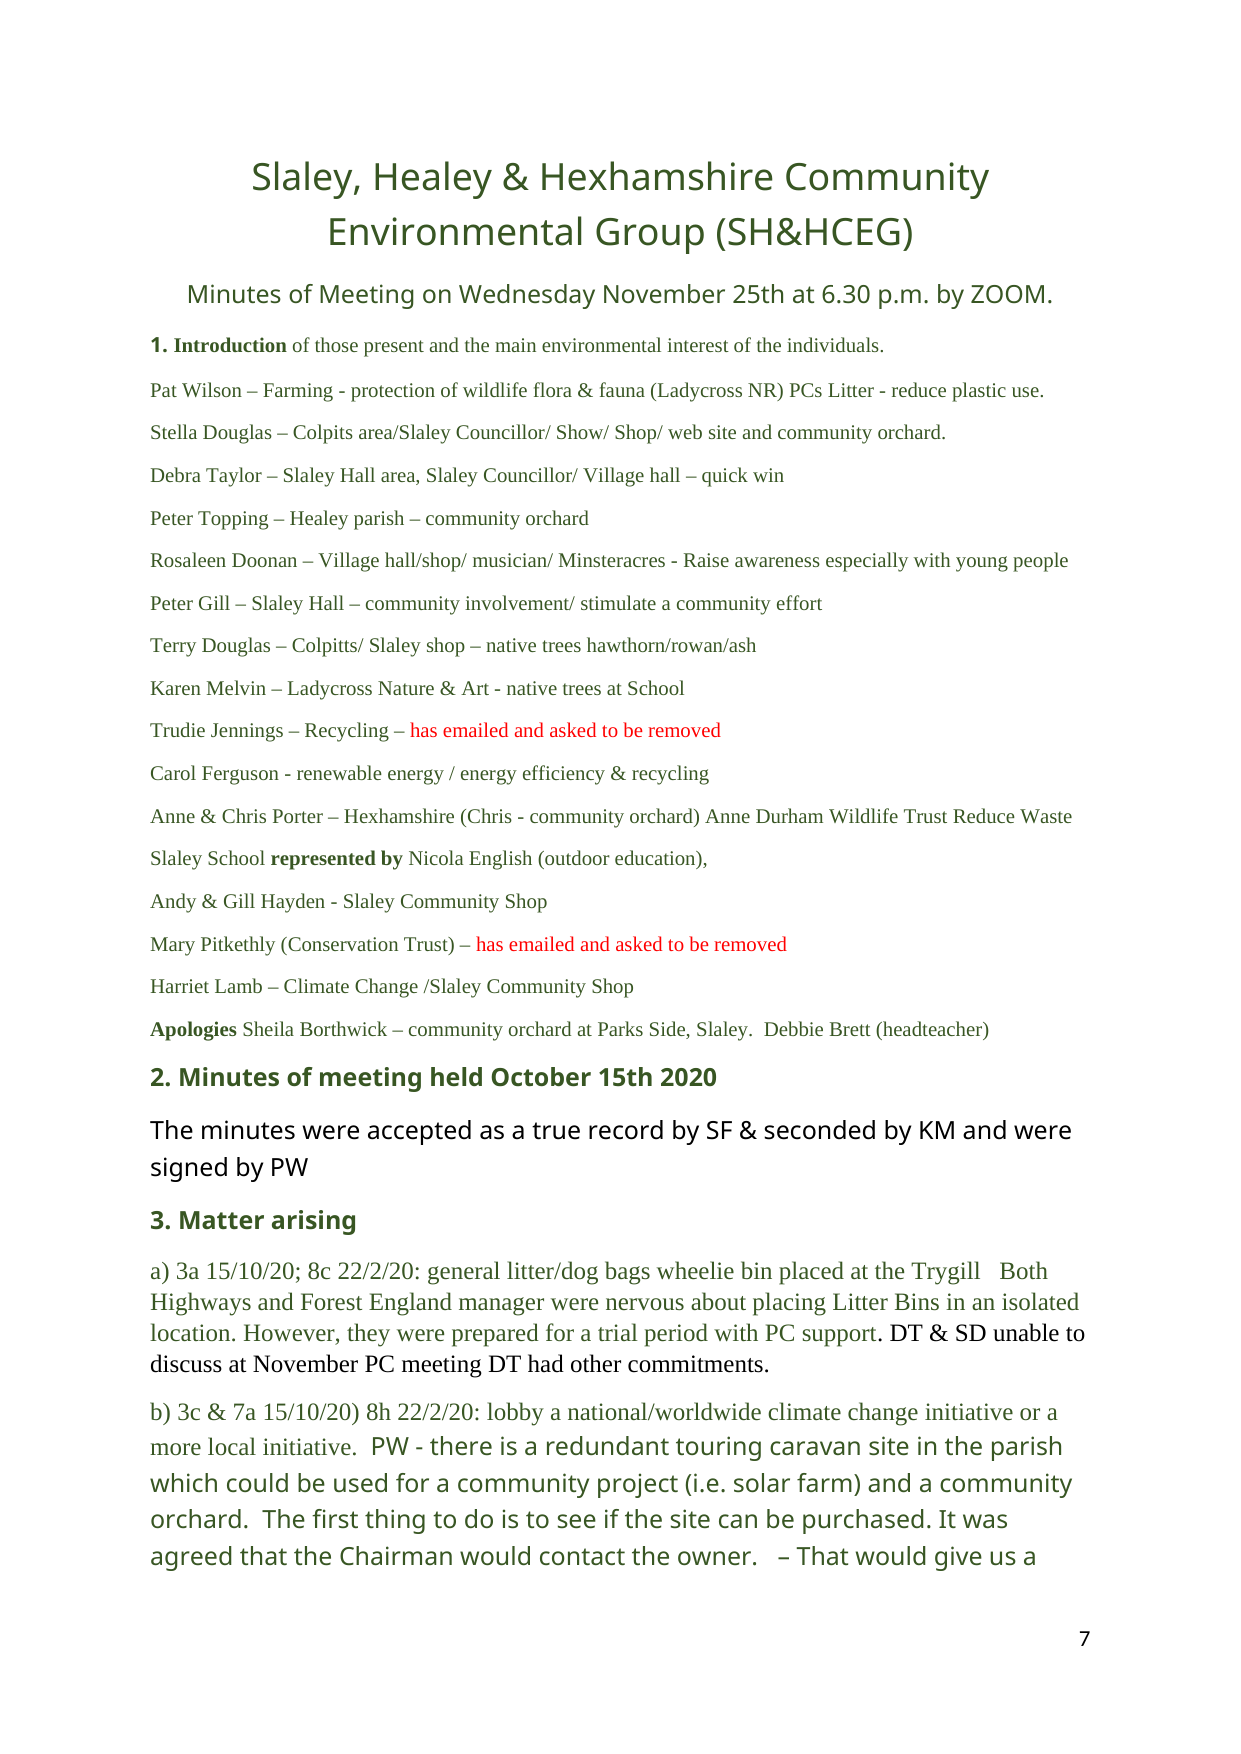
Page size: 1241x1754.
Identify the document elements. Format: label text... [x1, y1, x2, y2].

text Carol Ferguson - renewable energy / energy efficiency & recycling [150, 761, 1090, 785]
text Pat Wilson – Farming - protection of wildlife flora & fauna (Ladycross NR) PCs Litter - reduce plastic use. [150, 378, 1090, 402]
text 1. Introduction of those present and the main environmental interest of the individuals. [150, 330, 1090, 359]
text Mary Pitkethly (Conservation Trust) – has emailed and asked to be removed [150, 931, 1090, 956]
text Peter Topping – Healey parish – community orchard [150, 505, 1090, 529]
text Peter Gill – Slaley Hall – community involvement/ stimulate a community effort [150, 591, 1090, 615]
text a) 3a 15/10/20; 8c 22/2/20: general litter/dog bags wheelie bin placed at the Trygill Both Highways and Forest England manager were nervous about placing Litter Bins in an isolated location. However, they were prepared for a trial period with PC support. DT & SD unable to discuss at November PC meeting DT had other commitments. [150, 1256, 1090, 1378]
text 3. Matter arising [150, 1203, 1090, 1237]
text Terry Douglas – Colpitts/ Slaley shop – native trees hawthorn/rowan/ash [150, 633, 1090, 657]
text Trudie Jennings – Recycling – has emailed and asked to be removed [150, 718, 1090, 742]
text Slaley, Healey & Hexhamshire Community Environmental Group (SH&HCEG) [150, 150, 1090, 256]
text Rosaleen Doonan – Village hall/shop/ musician/ Minsteracres - Raise awareness especially with young people [150, 548, 1090, 572]
text Stella Douglas – Colpits area/Slaley Councillor/ Show/ Shop/ web site and community orchard. [150, 420, 1090, 444]
text Karen Melvin – Ladycross Nature & Art - native trees at School [150, 676, 1090, 700]
text Apologies Sheila Borthwick – community orchard at Parks Side, Slaley. Debbie Brett (headteacher) [150, 1017, 1090, 1041]
text Harriet Lamb – Climate Change /Slaley Community Shop [150, 974, 1090, 998]
text Debra Taylor – Slaley Hall area, Slaley Councillor/ Village hall – quick win [150, 463, 1090, 487]
text Slaley School represented by Nicola English (outdoor education), [150, 846, 1090, 870]
text Anne & Chris Porter – Hexhamshire (Chris - community orchard) Anne Durham Wildlife Trust Reduce Waste [150, 804, 1090, 828]
text Minutes of Meeting on Wednesday November 25th at 6.30 p.m. by ZOOM. [150, 277, 1090, 311]
text Andy & Gill Hayden - Slaley Community Shop [150, 889, 1090, 913]
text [150, 1397, 1090, 1573]
text The minutes were accepted as a true record by SF & seconded by KM and were signed by PW [150, 1113, 1090, 1183]
text 2. Minutes of meeting held October 15th 2020 [150, 1059, 1090, 1093]
